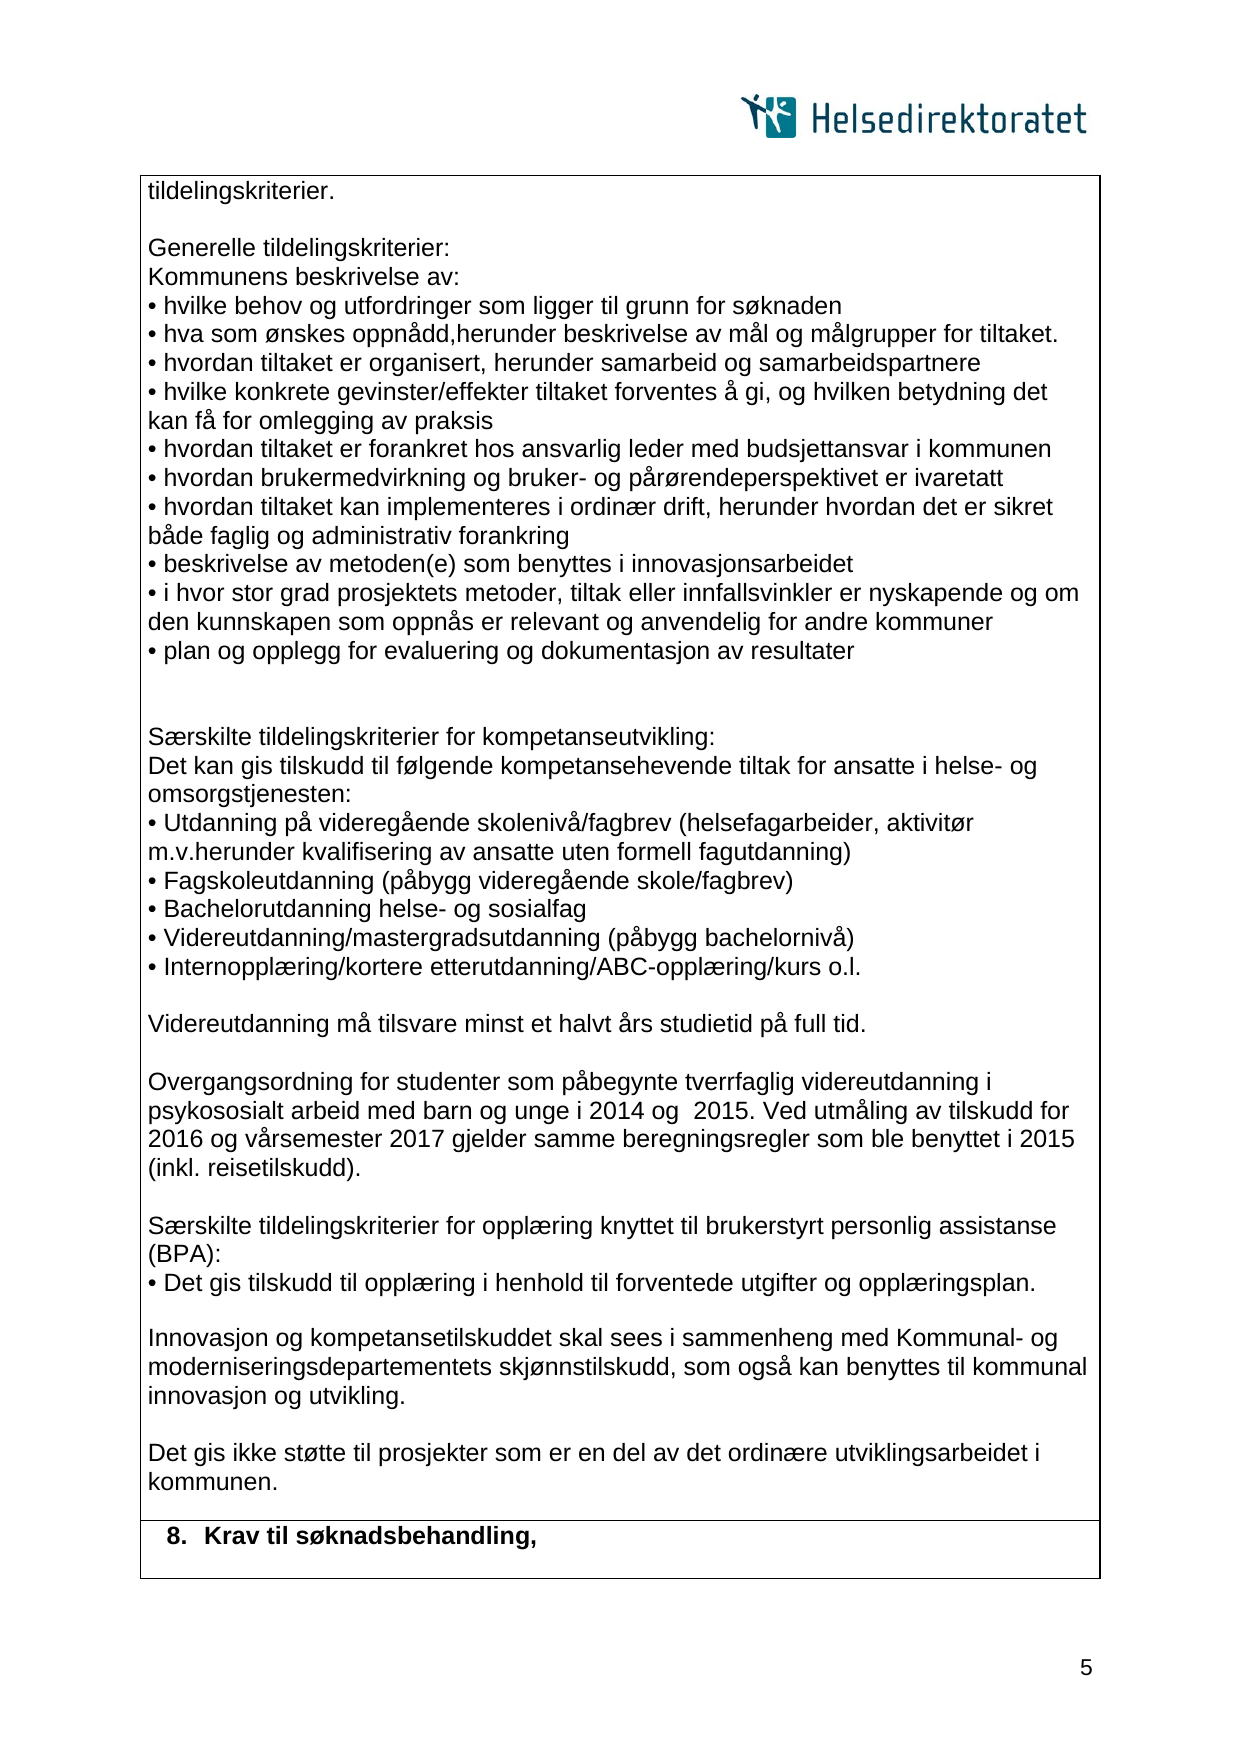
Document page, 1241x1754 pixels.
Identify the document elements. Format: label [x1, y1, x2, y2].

table_cell [141, 1521, 1099, 1578]
table_cell [141, 176, 1099, 1520]
picture [740, 94, 1093, 138]
